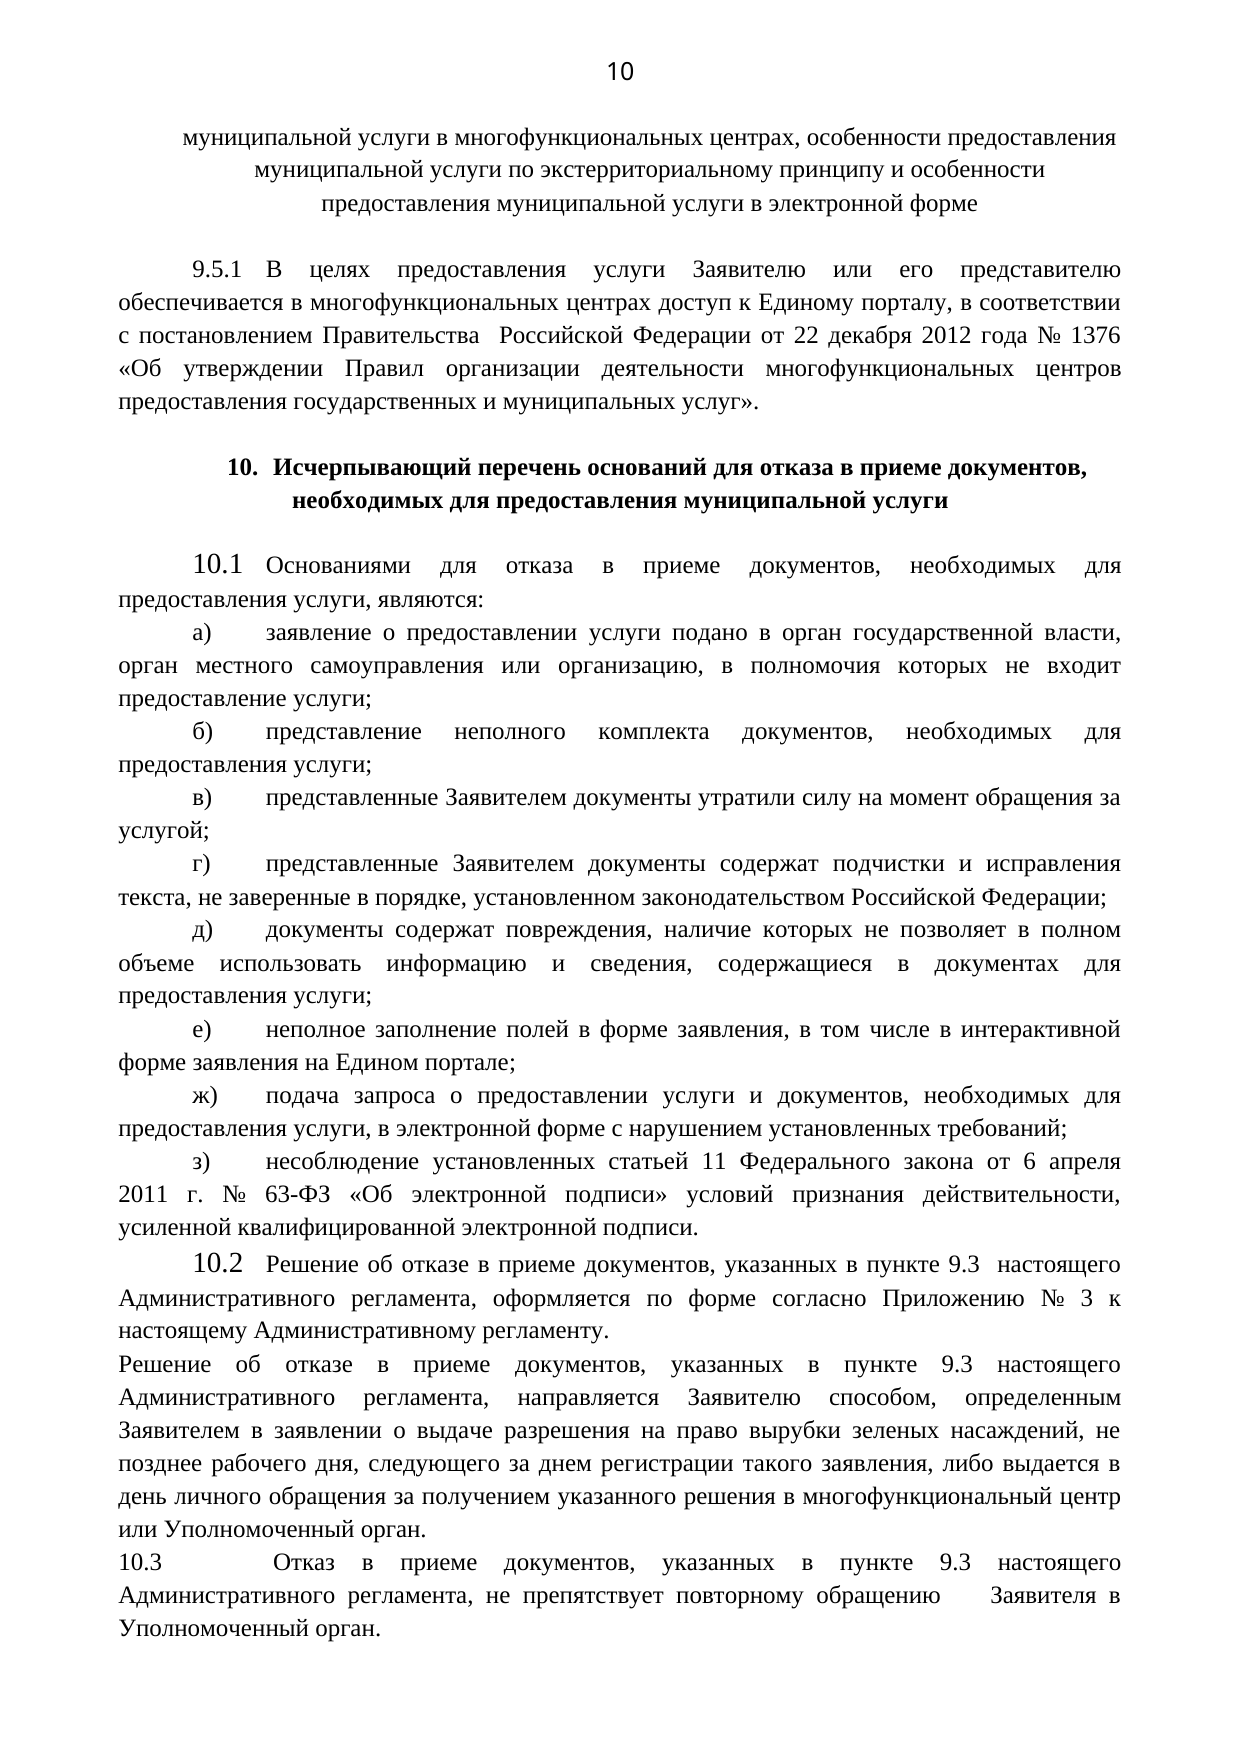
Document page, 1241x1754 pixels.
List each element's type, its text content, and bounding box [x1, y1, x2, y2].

text ж) подача запроса о предоставлении услуги и документов, необходимых для предоставления услуги, в электронной форме с нарушением установленных требований; [118, 1080, 1122, 1141]
list Исчерпывающий перечень оснований для отказа в приеме документов, необходимых для предоставления муниципальной услуги [118, 452, 1122, 513]
text з) несоблюдение установленных статьей 11 Федерального закона от 6 апреля 2011 г. № 63-ФЗ «Об электронной подписи» условий признания действительности, усиленной квалифицированной электронной подписи. [118, 1146, 1122, 1241]
text а) заявление о предоставлении услуги подано в орган государственной власти, орган местного самоуправления или организацию, в полномочия которых не входит предоставление услуги; [118, 617, 1122, 712]
list Решение об отказе в приеме документов, указанных в пункте 9.3 настоящего Административного регламента, оформляется по форме согласно Приложению № 3 к настоящему Административному регламенту. [118, 1245, 1122, 1344]
list 10.3 Отказ в приеме документов, указанных в пункте 9.3 настоящего Административного регламента, не препятствует повторному обращению Заявителя в Уполномоченный орган. [118, 1547, 1122, 1642]
list Основаниями для отказа в приеме документов, необходимых для предоставления услуги, являются: [118, 547, 1122, 613]
text 9.5.1 В целях предоставления услуги Заявителю или его представителю обеспечивается в многофункциональных центрах доступ к Единому порталу, в соответствии с постановлением Правительства Российской Федерации от 22 декабря 2012 года № 1376 «Об утверждении Правил организации деятельности многофункциональных центров предоставления государственных и муниципальных услуг». [118, 254, 1122, 414]
text в) представленные Заявителем документы утратили силу на момент обращения за услугой; [118, 782, 1122, 844]
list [177, 122, 1122, 216]
text б) представление неполного комплекта документов, необходимых для предоставления услуги; [118, 716, 1122, 778]
text е) неполное заполнение полей в форме заявления, в том числе в интерактивной форме заявления на Едином портале; [118, 1014, 1122, 1075]
list Решение об отказе в приеме документов, указанных в пункте 9.3 настоящего Административного регламента, направляется Заявителю способом, определенным Заявителем в заявлении о выдаче разрешения на право вырубки зеленых насаждений, не позднее рабочего дня, следующего за днем регистрации такого заявления, либо выдается в день личного обращения за получением указанного решения в многофункциональный центр или Уполномоченный орган. [118, 1349, 1122, 1542]
text г) представленные Заявителем документы содержат подчистки и исправления текста, не заверенные в порядке, установленном законодательством Российской Федерации; [118, 848, 1122, 910]
text д) документы содержат повреждения, наличие которых не позволяет в полном объеме использовать информацию и сведения, содержащиеся в документах для предоставления услуги; [118, 914, 1122, 1009]
